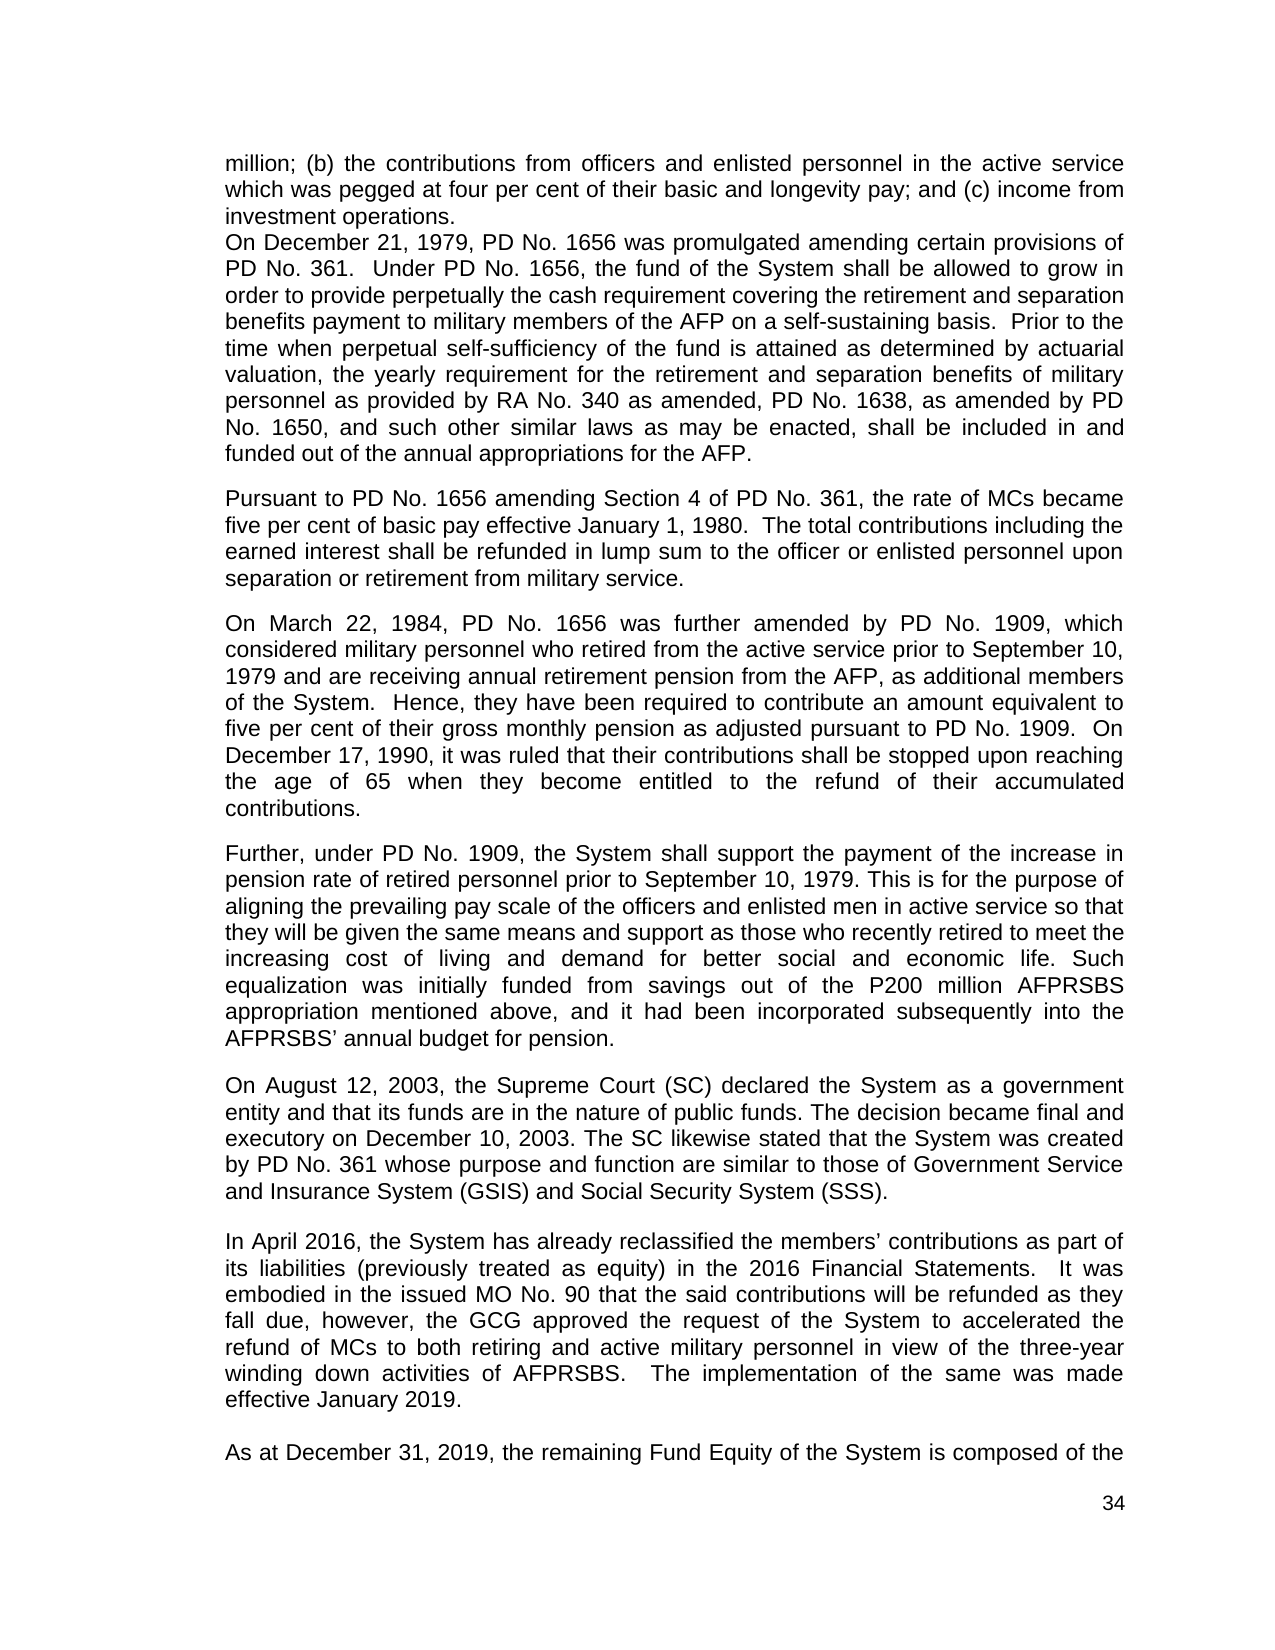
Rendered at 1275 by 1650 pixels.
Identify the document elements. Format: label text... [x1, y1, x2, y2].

text In April 2016, the System has already reclassified the members’ contributions as part of its liabilities (previously treated as equity) in the 2016 Financial Statements. It was embodied in the issued MO No. 90 that the said contributions will be refunded as they fall due, however, the GCG approved the request of the System to accelerated the refund of MCs to both retiring and active military personnel in view of the three-year winding down activities of AFPRSBS. The implementation of the same was made effective January 2019. [225, 1228, 1125, 1413]
text On December 21, 1979, PD No. 1656 was promulgated amending certain provisions of PD No. 361. Under PD No. 1656, the fund of the System shall be allowed to grow in order to provide perpetually the cash requirement covering the retirement and separation benefits payment to military members of the AFP on a self-sustaining basis. Prior to the time when perpetual self-sufficiency of the fund is attained as determined by actuarial valuation, the yearly requirement for the retirement and separation benefits of military personnel as provided by RA No. 340 as amended, PD No. 1638, as amended by PD No. 1650, and such other similar laws as may be enacted, shall be included in and funded out of the annual appropriations for the AFP. [225, 229, 1125, 466]
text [225, 150, 1125, 229]
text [225, 1439, 1125, 1465]
text Further, under PD No. 1909, the System shall support the payment of the increase in pension rate of retired personnel prior to September 10, 1979. This is for the purpose of aligning the prevailing pay scale of the officers and enlisted men in active service so that they will be given the same means and support as those who recently retired to meet the increasing cost of living and demand for better social and economic life. Such equalization was initially funded from savings out of the P200 million AFPRSBS appropriation mentioned above, and it had been incorporated subsequently into the AFPRSBS’ annual budget for pension. [225, 840, 1125, 1051]
text On March 22, 1984, PD No. 1656 was further amended by PD No. 1909, which considered military personnel who retired from the active service prior to September 10, 1979 and are receiving annual retirement pension from the AFP, as additional members of the System. Hence, they have been required to contribute an amount equivalent to five per cent of their gross monthly pension as adjusted pursuant to PD No. 1909. On December 17, 1990, it was ruled that their contributions shall be stopped upon reaching the age of 65 when they become entitled to the refund of their accumulated contributions. [225, 610, 1125, 821]
text Pursuant to PD No. 1656 amending Section 4 of PD No. 361, the rate of MCs became five per cent of basic pay effective January 1, 1980. The total contributions including the earned interest shall be refunded in lump sum to the officer or enlisted personnel upon separation or retirement from military service. [225, 485, 1125, 591]
text On August 12, 2003, the Supreme Court (SC) declared the System as a government entity and that its funds are in the nature of public funds. The decision became final and executory on December 10, 2003. The SC likewise stated that the System was created by PD No. 361 whose purpose and function are similar to those of Government Service and Insurance System (GSIS) and Social Security System (SSS). [225, 1072, 1125, 1204]
